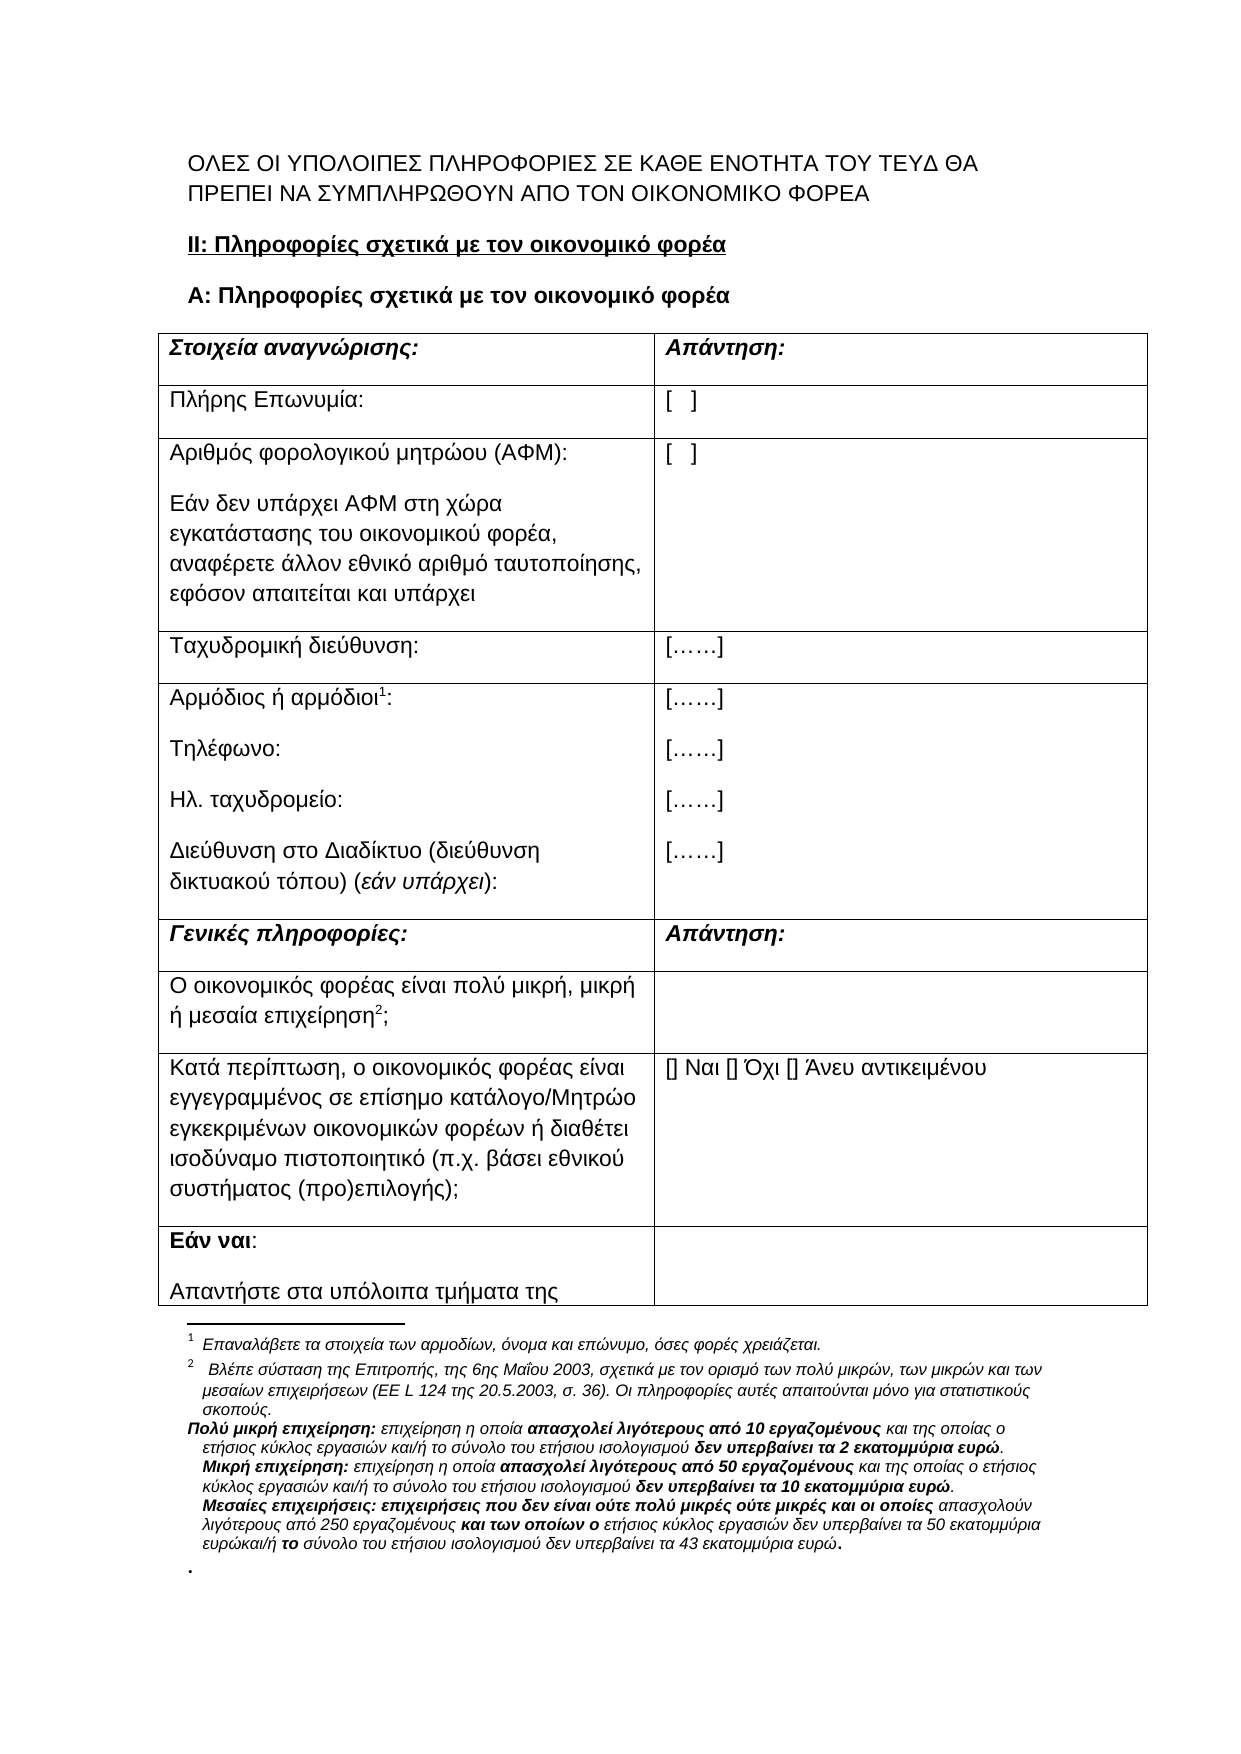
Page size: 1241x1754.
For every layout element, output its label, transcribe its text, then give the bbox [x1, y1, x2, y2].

table_cell Αριθμός φορολογικού μητρώου (ΑΦΜ): Εάν δεν υπάρχει ΑΦΜ στη χώρα εγκατάστασης του οικονομικού φορέα, αναφέρετε άλλον εθνικό αριθμό ταυτοποίησης, εφόσον απαιτείται και υπάρχει [159, 439, 654, 631]
text II: Πληροφορίες σχετικά με τον οικονομικό φορέα [187, 231, 1053, 258]
table_cell Απάντηση: [655, 920, 1147, 971]
table_cell Πλήρης Επωνυμία: [159, 386, 654, 437]
table_cell Ταχυδρομική διεύθυνση: [159, 632, 654, 683]
text ΟΛΕΣ ΟΙ ΥΠΟΛΟΙΠΕΣ ΠΛΗΡΟΦΟΡΙΕΣ ΣΕ ΚΑΘΕ ΕΝΟΤΗΤΑ ΤΟΥ ΤΕΥΔ ΘΑ ΠΡΕΠΕΙ ΝΑ ΣΥΜΠΛΗΡΩΘΟΥΝ ΑΠΟ ΤΟΝ ΟΙΚΟΝΟΜΙΚΟ ΦΟΡΕΑ [187, 150, 1053, 207]
table_cell [……] [……] [……] [……] [655, 684, 1147, 919]
table_cell Ο οικονομικός φορέας είναι πολύ μικρή, μικρή ή μεσαία επιχείρηση; [159, 972, 654, 1053]
table_header Στοιχεία αναγνώρισης: [159, 334, 654, 385]
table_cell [159, 1227, 654, 1304]
table_cell [] Ναι [] Όχι [] Άνευ αντικειμένου [655, 1054, 1147, 1226]
table_cell [……] [655, 632, 1147, 683]
table_cell [655, 972, 1147, 1053]
table_cell [ ] [655, 386, 1147, 437]
table_cell Γενικές πληροφορίες: [159, 920, 654, 971]
text Α: Πληροφορίες σχετικά με τον οικονομικό φορέα [187, 282, 1053, 309]
table_cell Αρμόδιος ή αρμόδιοι: Τηλέφωνο: Ηλ. ταχυδρομείο: Διεύθυνση στο Διαδίκτυο (διεύθυνση δικτυακού τόπου) (εάν υπάρχει): [159, 684, 654, 919]
table_cell [ ] [655, 439, 1147, 631]
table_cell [655, 1227, 1147, 1304]
table_header Απάντηση: [655, 334, 1147, 385]
table_cell Κατά περίπτωση, ο οικονομικός φορέας είναι εγγεγραμμένος σε επίσημο κατάλογο/Μητρώο εγκεκριμένων οικονομικών φορέων ή διαθέτει ισοδύναμο πιστοποιητικό (π.χ. βάσει εθνικού συστήματος (προ)επιλογής); [159, 1054, 654, 1226]
